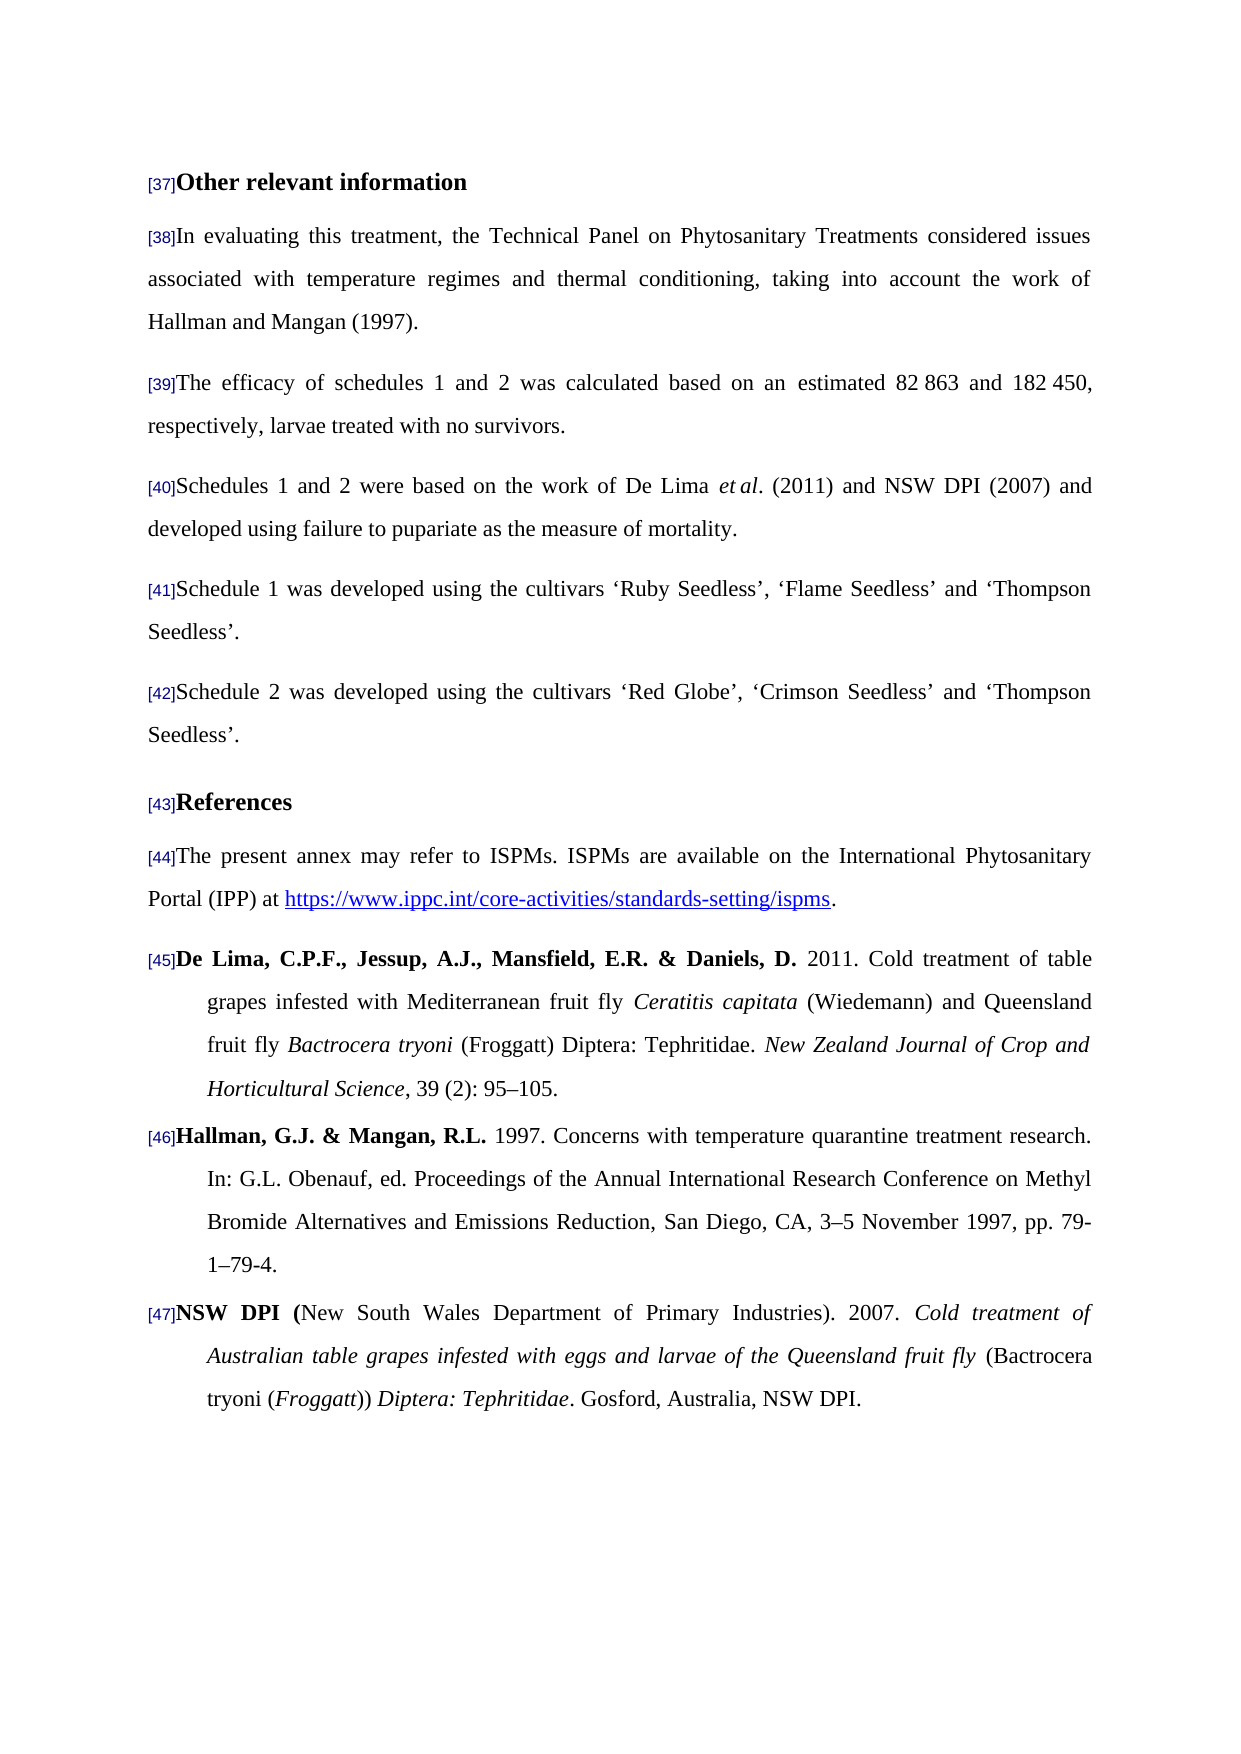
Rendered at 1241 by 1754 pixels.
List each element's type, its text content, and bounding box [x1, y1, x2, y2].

list [41]Schedule 1 was developed using the cultivars ‘Ruby Seedless’, ‘Flame Seedless’ and ‘Thompson Seedless’. [148, 569, 1092, 650]
list [44]The present annex may refer to ISPMs. ISPMs are available on the International Phytosanitary Portal (IPP) at https://www.ippc.int/core-activities/standards-setting/ispms. [148, 836, 1092, 917]
list [38]In evaluating this treatment, the Technical Panel on Phytosanitary Treatments considered issues associated with temperature regimes and thermal conditioning, taking into account the work of Hallman and Mangan (1997). [148, 217, 1092, 340]
text [46]Hallman, G.J. & Mangan, R.L. 1997. Concerns with temperature quarantine treatment research. In: G.L. Obenauf, ed. Proceedings of the Annual International Research Conference on Methyl Bromide Alternatives and Emissions Reduction, San Diego, CA, 3–5 November 1997, pp. 79-1–79-4. [148, 1117, 1092, 1283]
text [47]NSW DPI (New South Wales Department of Primary Industries). 2007. Cold treatment of Australian table grapes infested with eggs and larvae of the Queensland fruit fly (Bactrocera tryoni (Froggatt)) Diptera: Tephritidae. Gosford, Australia, NSW DPI. [148, 1294, 1092, 1417]
subtitle [37]Other relevant information [148, 162, 1092, 200]
list [40]Schedules 1 and 2 were based on the work of De Lima et al. (2011) and NSW DPI (2007) and developed using failure to pupariate as the measure of mortality. [148, 466, 1092, 547]
subtitle [43]References [148, 782, 1092, 820]
list [42]Schedule 2 was developed using the cultivars ‘Red Globe’, ‘Crimson Seedless’ and ‘Thompson Seedless’. [148, 673, 1092, 753]
text [45]De Lima, C.P.F., Jessup, A.J., Mansfield, E.R. & Daniels, D. 2011. Cold treatment of table grapes infested with Mediterranean fruit fly Ceratitis capitata (Wiedemann) and Queensland fruit fly Bactrocera tryoni (Froggatt) Diptera: Tephritidae. New Zealand Journal of Crop and Horticultural Science, 39 (2): 95–105. [148, 940, 1092, 1107]
list [39]The efficacy of schedules 1 and 2 was calculated based on an estimated 82 863 and 182 450, respectively, larvae treated with no survivors. [148, 363, 1092, 444]
